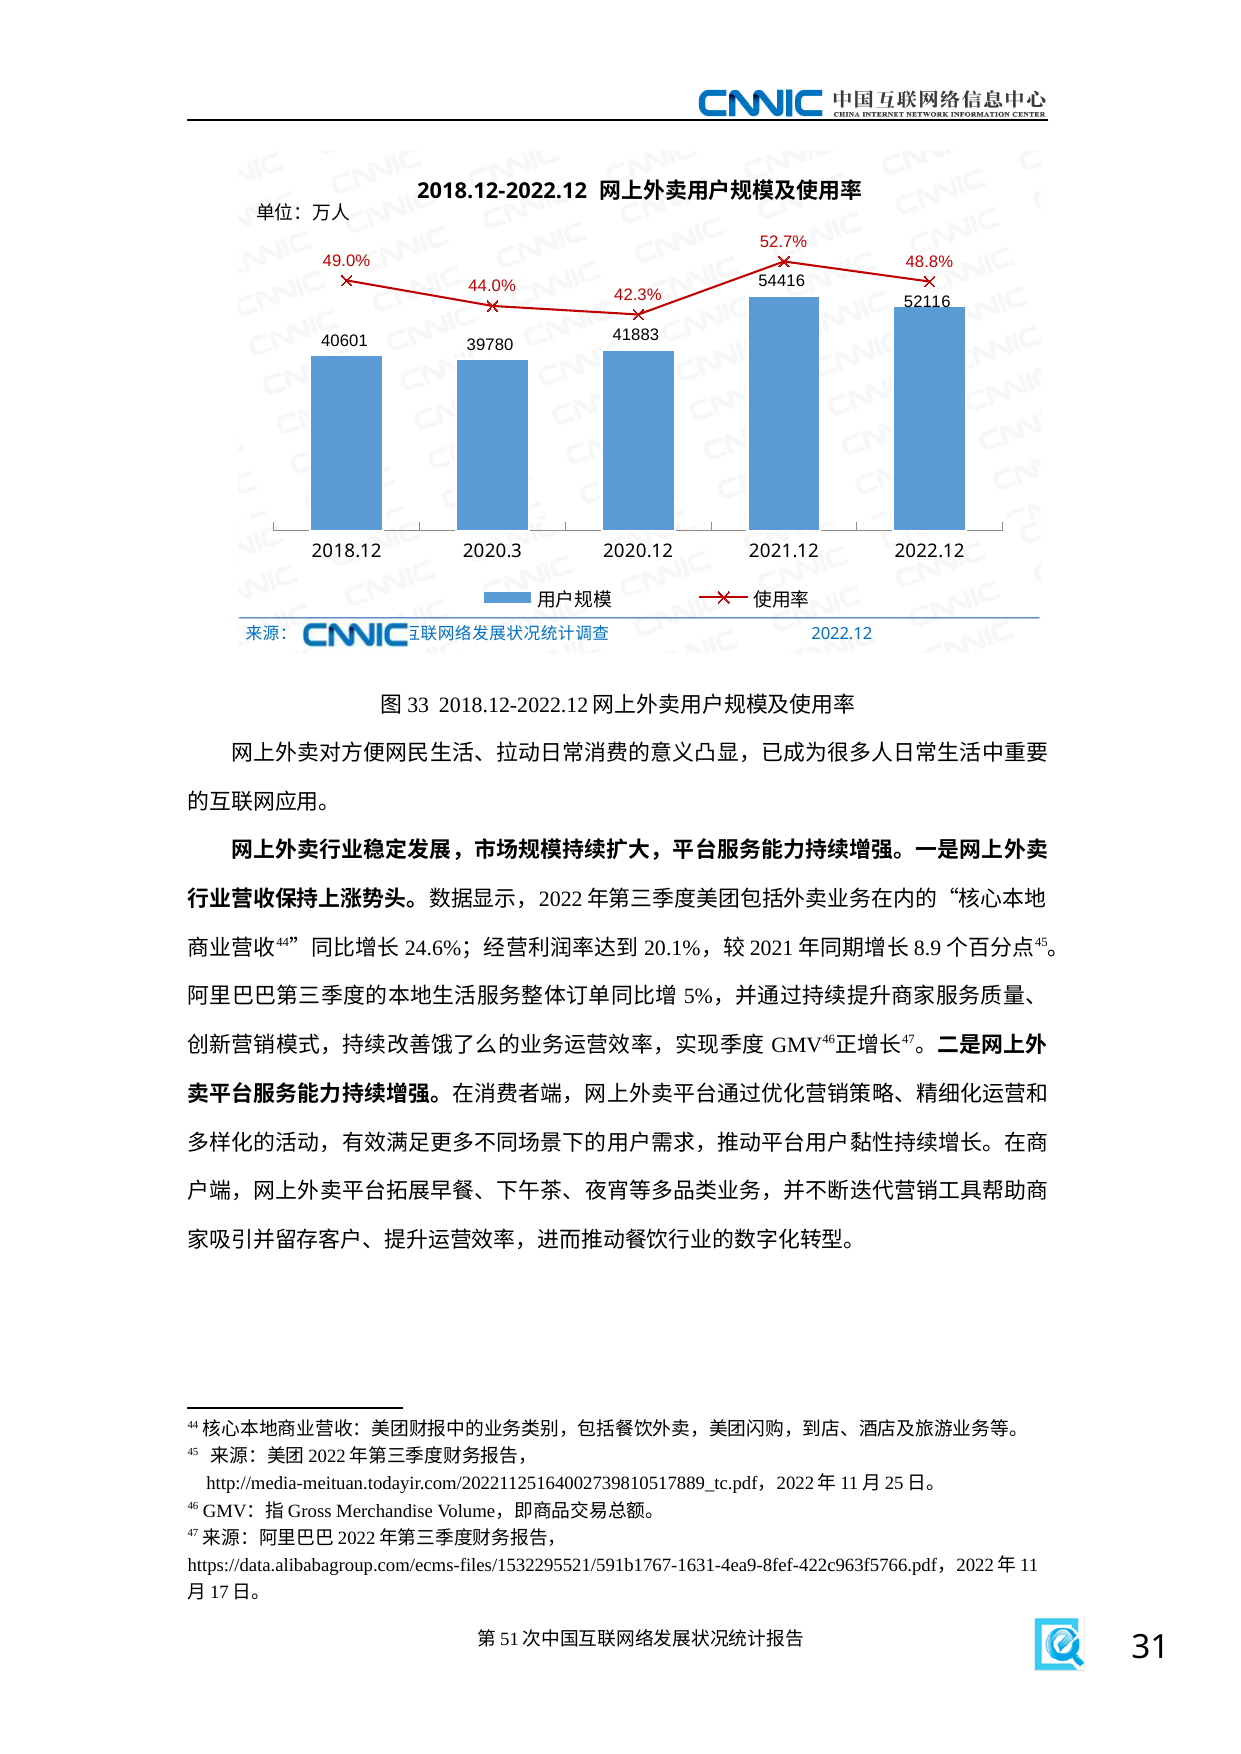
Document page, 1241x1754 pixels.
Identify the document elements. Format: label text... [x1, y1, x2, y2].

text 图 33 2018.12-2022.12网上外卖用户规模及使用率 [187, 686, 1048, 719]
picture [238, 617, 1041, 649]
text 网上外卖行业稳定发展，市场规模持续扩大，平台服务能力持续增强。一是网上外卖行业营收保持上涨势头。数据显示，2022年第三季度美团包括外卖业务在内的“核心本地商业营收”同比增长24.6%；经营利润率达到20.1%，较2021年同期增长8.9个百分点。阿里巴巴第三季度的本地生活服务整体订单同比增5%，并通过持续提升商家服务质量、创新营销模式，持续改善饿了么的业务运营效率，实现季度GMV正增长。二是网上外卖平台服务能力持续增强。在消费者端，网上外卖平台通过优化营销策略、精细化运营和多样化的活动，有效满足更多不同场景下的用户需求，推动平台用户黏性持续增长。在商户端，网上外卖平台拓展早餐、下午茶、夜宵等多品类业务，并不断迭代营销工具帮助商家吸引并留存客户、提升运营效率，进而推动餐饮行业的数字化转型。 [187, 832, 1048, 1254]
list 网上外卖对方便网民生活、拉动日常消费的意义凸显，已成为很多人日常生活中重要的互联网应用。 [187, 734, 1048, 816]
picture [697, 88, 1049, 118]
picture [1033, 1617, 1085, 1671]
table_cell 9,019,281 [238, 150, 1042, 653]
